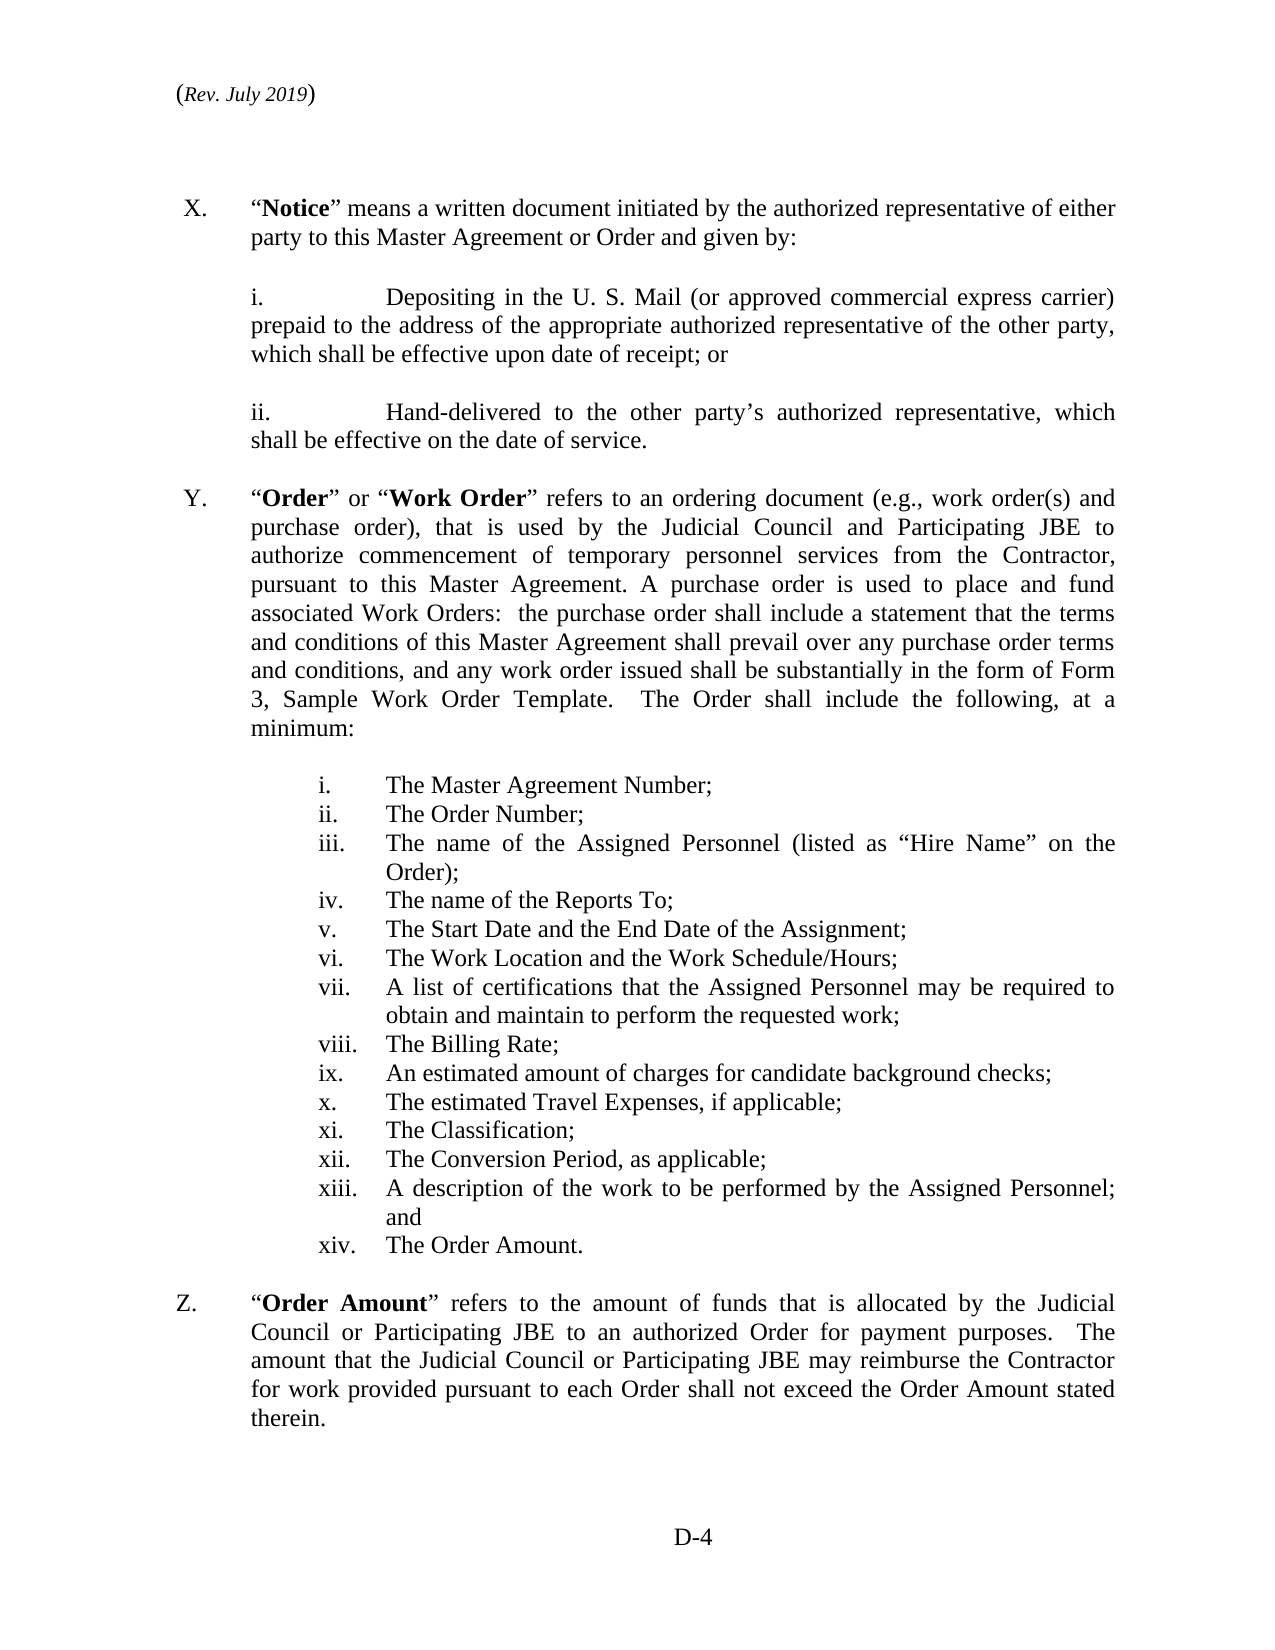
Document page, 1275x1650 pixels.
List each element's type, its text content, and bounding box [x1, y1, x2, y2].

list The Order Number; [318, 799, 1116, 828]
list The Work Location and the Work Schedule/Hours; [318, 943, 1116, 972]
list Hand-delivered to the other party’s authorized representative, which shall be effective on the date of service. [251, 397, 1116, 454]
list “Order” or “Work Order” refers to an ordering document (e.g., work order(s) and purchase order), that is used by the Judicial Council and Participating JBE to authorize commencement of temporary personnel services from the Contractor, pursuant to this Master Agreement. A purchase order is used to place and fund associated Work Orders: the purchase order shall include a statement that the terms and conditions of this Master Agreement shall prevail over any purchase order terms and conditions, and any work order issued shall be substantially in the form of Form 3, Sample Work Order Template. The Order shall include the following, at a minimum: [183, 483, 1116, 742]
list The Conversion Period, as applicable; [318, 1144, 1116, 1173]
list “Notice” means a written document initiated by the authorized representative of either party to this Master Agreement or Order and given by: [183, 193, 1116, 251]
list Depositing in the U. S. Mail (or approved commercial express carrier) prepaid to the address of the appropriate authorized representative of the other party, which shall be effective upon date of receipt; or [251, 282, 1116, 368]
list The name of the Assigned Personnel (listed as “Hire Name” on the Order); [318, 828, 1116, 886]
list A description of the work to be performed by the Assigned Personnel; and [318, 1173, 1116, 1231]
list The Classification; [318, 1116, 1116, 1144]
list The estimated Travel Expenses, if applicable; [318, 1087, 1116, 1116]
list An estimated amount of charges for candidate background checks; [318, 1058, 1116, 1087]
list A list of certifications that the Assigned Personnel may be required to obtain and maintain to perform the requested work; [318, 972, 1116, 1029]
list The name of the Reports To; [318, 886, 1116, 914]
list The Start Date and the End Date of the Assignment; [318, 914, 1116, 943]
list “Order Amount” refers to the amount of funds that is allocated by the Judicial Council or Participating JBE to an authorized Order for payment purposes. The amount that the Judicial Council or Participating JBE may reimburse the Contractor for work provided pursuant to each Order shall not exceed the Order Amount stated therein. [176, 1288, 1116, 1432]
list The Order Amount. [318, 1231, 1116, 1259]
list The Billing Rate; [318, 1029, 1116, 1058]
list The Master Agreement Number; [318, 771, 1116, 799]
